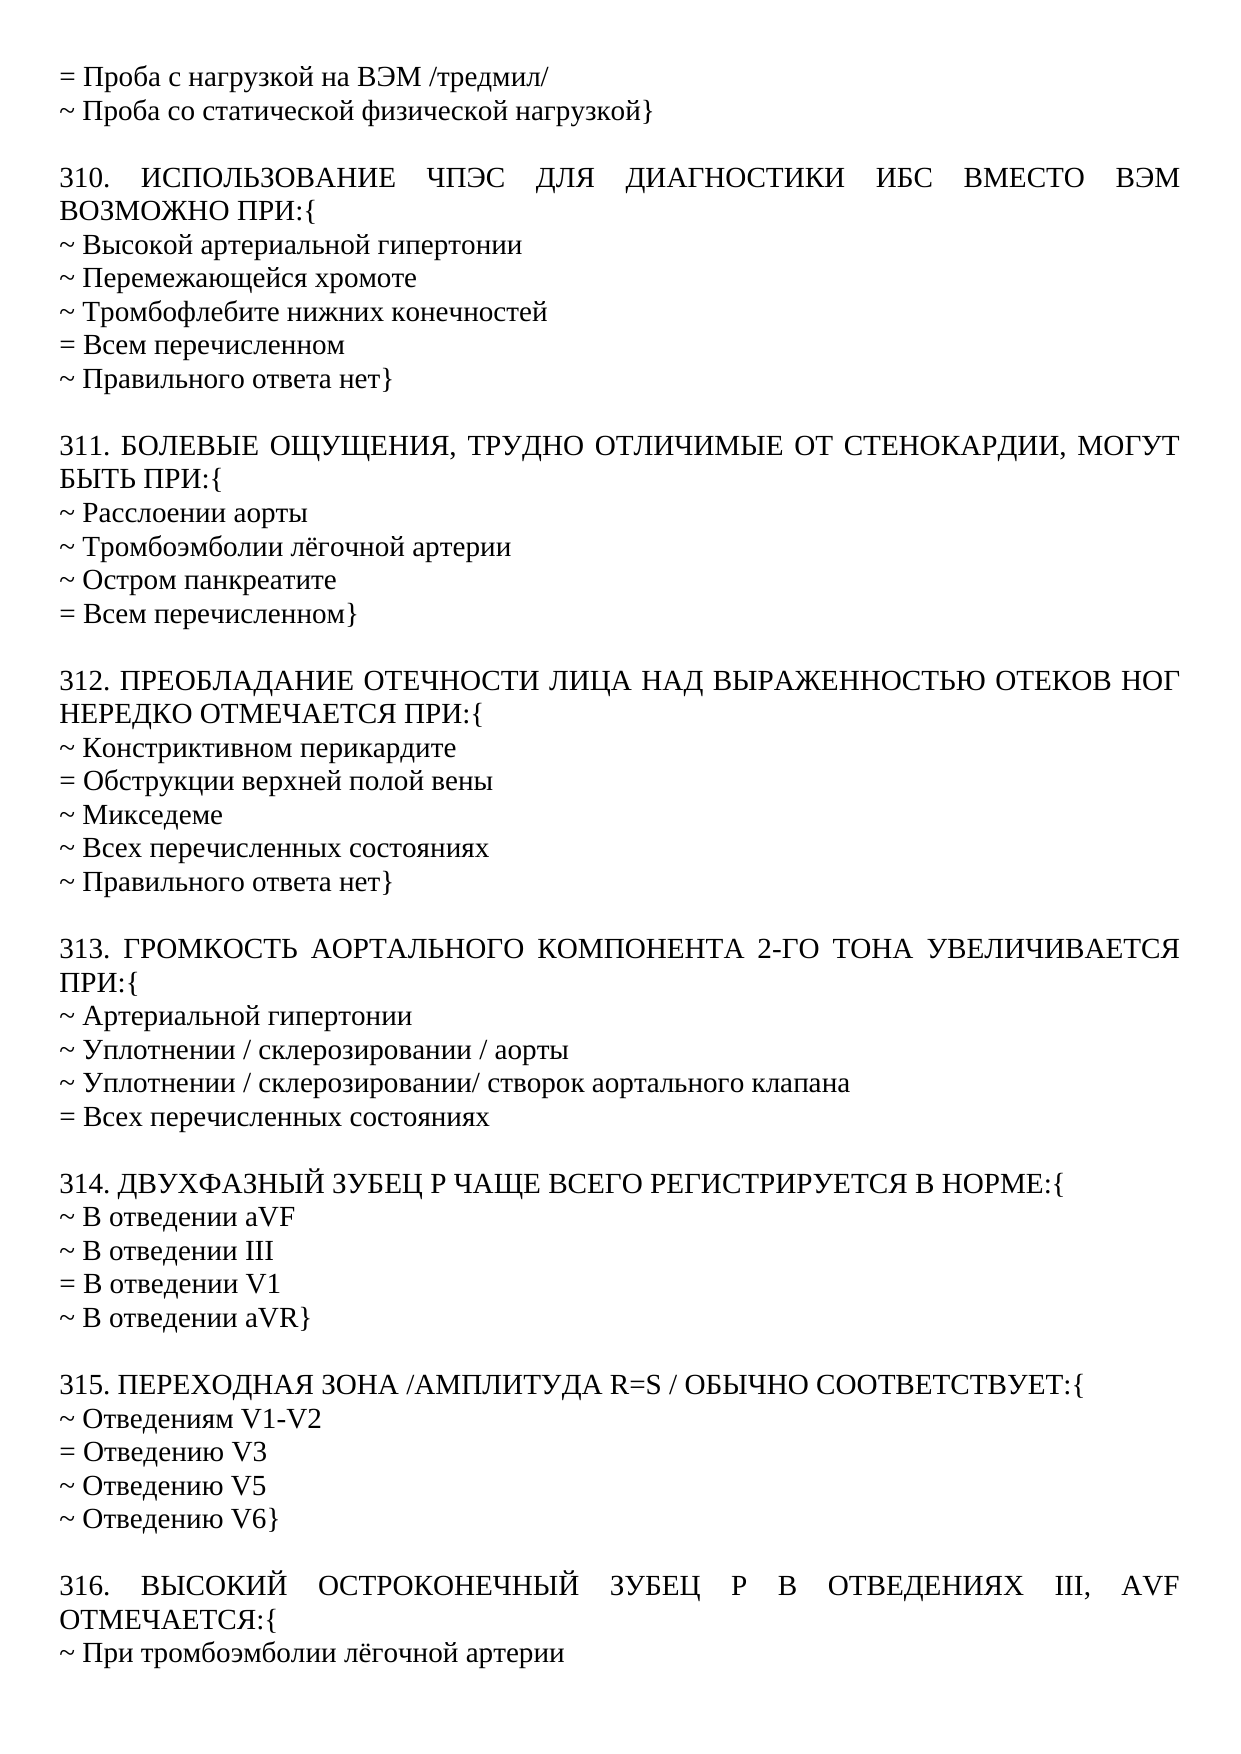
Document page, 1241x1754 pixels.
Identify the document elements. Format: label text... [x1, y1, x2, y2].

text ~ Отведениям V1-V2 [59, 1401, 1181, 1434]
text = Обструкции верхней полой вены [59, 763, 1181, 797]
text ~ Констриктивном перикардите [59, 730, 1181, 763]
text 313. ГРОМКОСТЬ АОРТАЛЬНОГО КОМПОНЕНТА 2-ГО ТОНА УВЕЛИЧИВАЕТСЯ ПРИ:{ [59, 931, 1181, 998]
text ~ В отведении III [59, 1233, 1181, 1267]
text = Отведению V3 [59, 1434, 1181, 1468]
text = Всем перечисленном} [59, 596, 1181, 629]
text ~ Микседеме [59, 797, 1181, 831]
text ~ В отведении aVF [59, 1199, 1181, 1233]
text = Проба с нагрузкой на ВЭМ /тредмил/ [59, 59, 1181, 93]
text ~ Высокой артериальной гипертонии [59, 227, 1181, 260]
text ~ Правильного ответа нет} [59, 864, 1181, 898]
text 311. БОЛЕВЫЕ ОЩУЩЕНИЯ, ТРУДНО ОТЛИЧИМЫЕ ОТ СТЕНОКАРДИИ, МОГУТ БЫТЬ ПРИ:{ [59, 428, 1181, 495]
text ~ Расслоении аорты [59, 495, 1181, 529]
text ~ Тромбофлебите нижних конечностей [59, 294, 1181, 327]
text 310. ИСПОЛЬЗОВАНИЕ ЧПЭС ДЛЯ ДИАГНОСТИКИ ИБС ВМЕСТО ВЭМ ВОЗМОЖНО ПРИ:{ [59, 160, 1181, 227]
text ~ В отведении aVR} [59, 1300, 1181, 1334]
text 314. ДВУХФАЗНЫЙ ЗУБЕЦ Р ЧАЩЕ ВСЕГО РЕГИСТРИРУЕТСЯ В НОРМЕ:{ [59, 1166, 1181, 1199]
text ~ Уплотнении / склерозировании/ створок аортального клапана [59, 1065, 1181, 1099]
text 316. ВЫСОКИЙ ОСТРОКОНЕЧНЫЙ ЗУБЕЦ Р В ОТВЕДЕНИЯХ III, AVF ОТМЕЧАЕТСЯ:{ [59, 1568, 1181, 1636]
text ~ Всех перечисленных состояниях [59, 831, 1181, 864]
text ~ Артериальной гипертонии [59, 998, 1181, 1032]
text = В отведении V1 [59, 1267, 1181, 1300]
text ~ Отведению V5 [59, 1468, 1181, 1501]
text ~ Тромбоэмболии лёгочной артерии [59, 529, 1181, 562]
text ~ Перемежающейся хромоте [59, 260, 1181, 294]
text ~ Отведению V6} [59, 1501, 1181, 1535]
text ~ Проба со статической физической нагрузкой} [59, 93, 1181, 126]
text ~ При тромбоэмболии лёгочной артерии [59, 1636, 1181, 1669]
text ~ Правильного ответа нет} [59, 361, 1181, 394]
text ~ Уплотнении / склерозировании / аорты [59, 1032, 1181, 1065]
text 312. ПРЕОБЛАДАНИЕ ОТЕЧНОСТИ ЛИЦА НАД ВЫРАЖЕННОСТЬЮ ОТЕКОВ НОГ НЕРЕДКО ОТМЕЧАЕТСЯ ПРИ:{ [59, 663, 1181, 730]
text = Всех перечисленных состояниях [59, 1099, 1181, 1132]
text = Всем перечисленном [59, 327, 1181, 361]
text 315. ПЕРЕХОДНАЯ ЗОНА /АМПЛИТУДА R=S / ОБЫЧНО СООТВЕТСТВУЕТ:{ [59, 1367, 1181, 1401]
text ~ Остром панкреатите [59, 562, 1181, 596]
